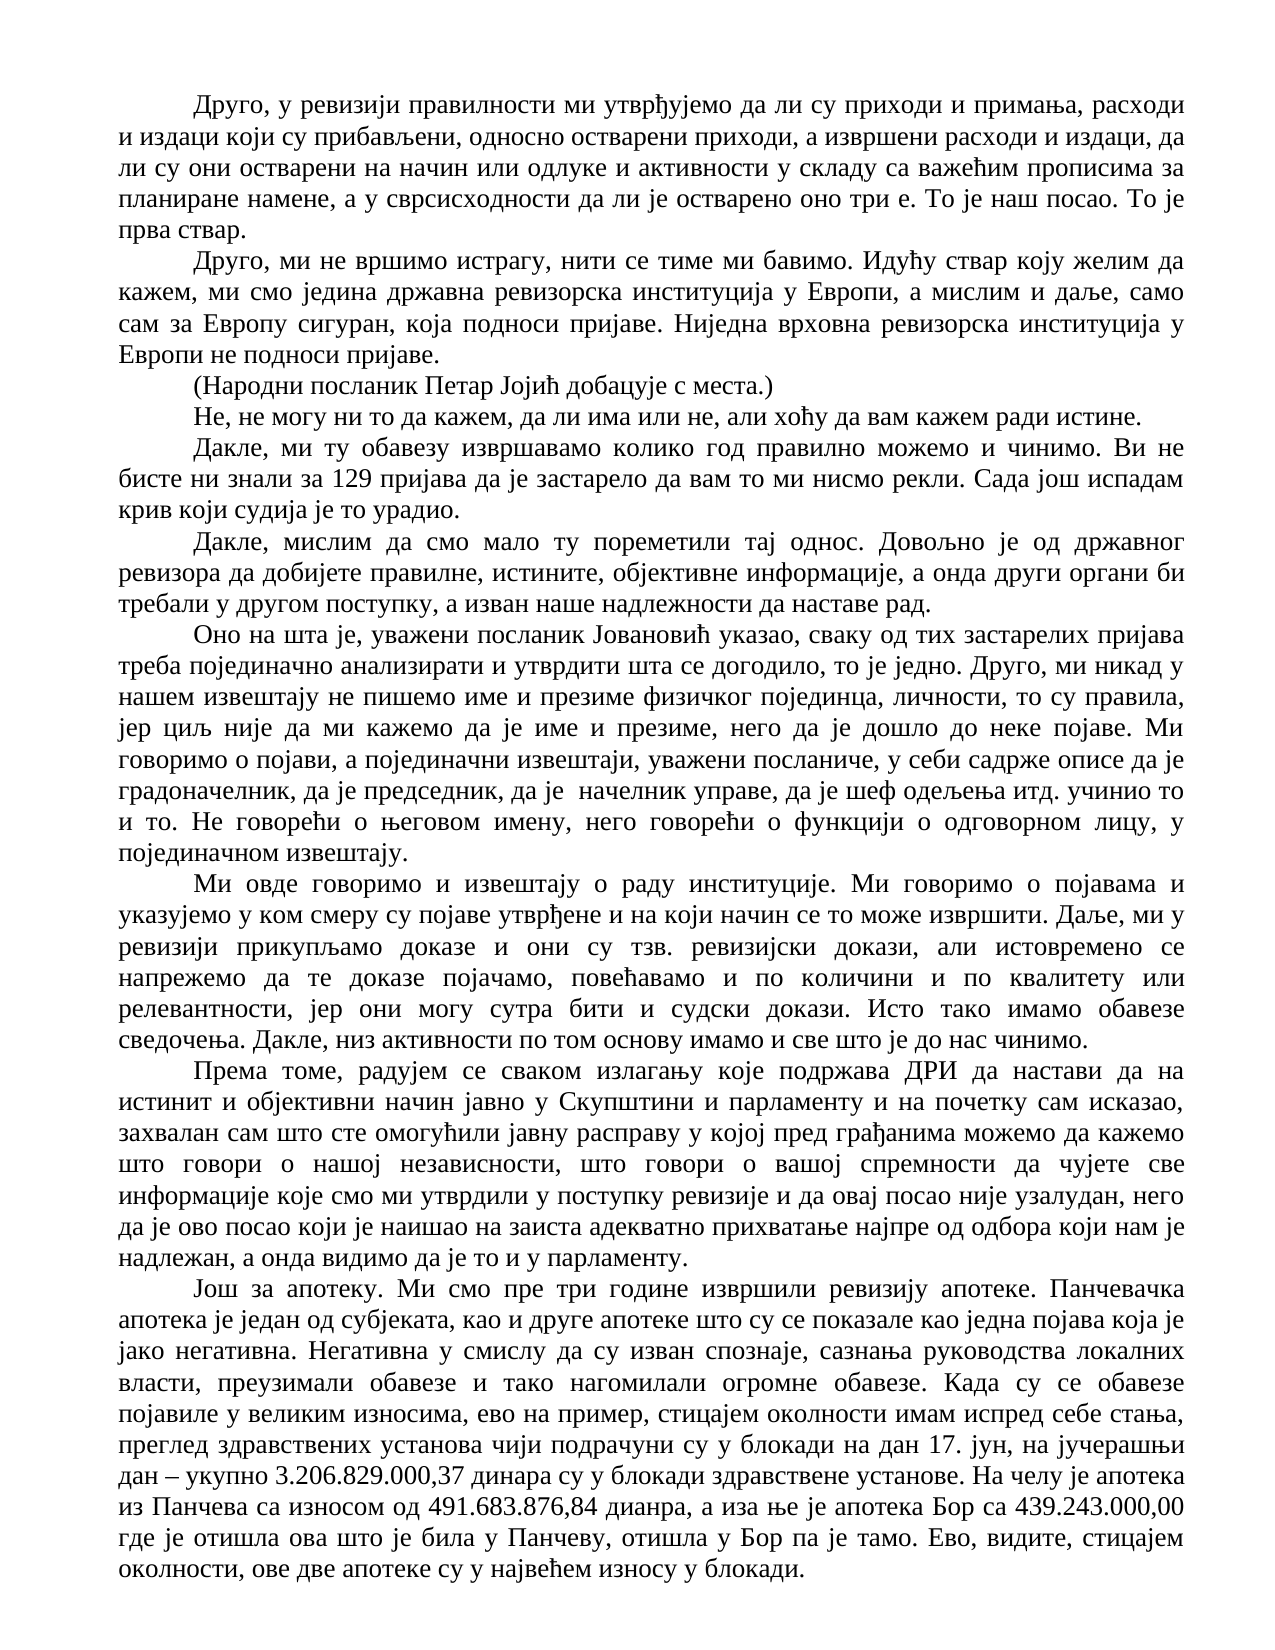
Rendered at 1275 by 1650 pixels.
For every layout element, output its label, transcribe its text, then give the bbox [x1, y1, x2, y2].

text Не, не могу ни то да кажем, да ли има или не, али хоћу да вам кажем ради истине. [118, 400, 1186, 431]
text Према томе, радујем се сваком излагању које подржава ДРИ да настави да на истинит и објективни начин јавно у Скупштини и парламенту и на почетку сам исказао, захвалан сам што сте омогућили јавну расправу у којој пред грађанима можемо да кажемо што говори о нашој независности, што говори о вашој спремности да чујете све информације које смо ми утврдили у поступку ревизије и да овај посао није узалудан, него да је ово посао који је наишао на заиста адекватно прихватање најпре од одбора који нам је надлежан, а онда видимо да је то и у парламенту. [118, 1054, 1186, 1272]
text Друго, ми не вршимо истрагу, нити се тиме ми бавимо. Идућу ствар коју желим да кажем, ми смо једина државна ревизорска институција у Европи, а мислим и даље, само сам за Европу сигуран, која подноси пријаве. Ниједна врховна ревизорска институција у Европи не подноси пријаве. [118, 244, 1186, 369]
text Оно на шта је, уважени посланик Јовановић указао, сваку од тих застарелих пријава треба појединачно анализирати и утврдити шта се догодило, то је једно. Друго, ми никад у нашем извештају не пишемо име и презиме физичког појединца, личности, то су правила, јер циљ није да ми кажемо да је име и презиме, него да је дошло до неке појаве. Ми говоримо о појави, а појединачни извештаји, уважени посланиче, у себи садрже описе да је градоначелник, да је председник, да је начелник управе, да је шеф одељења итд. учинио то и то. Не говорећи о његовом имену, него говорећи о функцији о одговорном лицу, у појединачном извештају. [118, 618, 1186, 867]
text (Народни посланик Петар Јојић добацује с места.) [118, 369, 1186, 400]
text Ми овде говоримо и извештају о раду институције. Ми говоримо о појавама и указујемо у ком смеру су појаве утврђене и на који начин се то може извршити. Даље, ми у ревизији прикупљамо доказе и они су тзв. ревизијски докази, али истовремено се напрежемо да те доказе појачамо, повећавамо и по количини и по квалитету или релевантности, јер они могу сутра бити и судски докази. Исто тако имамо обавезе сведочења. Дакле, низ активности по том основу имамо и све што је до нас чинимо. [118, 867, 1186, 1054]
text Друго, у ревизији правилности ми утврђујемо да ли су приходи и примања, расходи и издаци који су прибављени, односно остварени приходи, а извршени расходи и издаци, да ли су они остварени на начин или одлуке и активности у складу са важећим прописима за планиране намене, а у сврсисходности да ли је остварено оно три е. То је наш посао. То је прва ствар. [118, 89, 1186, 244]
text Дакле, ми ту обавезу извршавамо колико год правилно можемо и чинимо. Ви не бисте ни знали за 129 пријава да је застарело да вам то ми нисмо рекли. Сада још испадам крив који судија је то урадио. [118, 431, 1186, 525]
text Још за апотеку. Ми смо пре три године извршили ревизију апотеке. Панчевачка апотека је један од субјеката, као и друге апотеке што су се показале као једна појава која је јако негативна. Негативна у смислу да су изван спознаје, сазнања руководства локалних власти, преузимали обавезе и тако нагомилали огромне обавезе. Када су се обавезе појавиле у великим износима, ево на пример, стицајем околности имам испред себе стања, преглед здравствених установа чији подрачуни су у блокади на дан 17. јун, на јучерашњи дан – укупно 3.206.829.000,37 динара су у блокади здравствене установе. На челу је апотека из Панчева са износом од 491.683.876,84 дианра, а иза ње је апотека Бор са 439.243.000,00 где је отишла ова што је била у Панчеву, отишла у Бор па је тамо. Ево, видите, стицајем околности, ове две апотеке су у највећем износу у блокади. [118, 1272, 1186, 1584]
text Дакле, мислим да смо мало ту пореметили тај однос. Довољно је од државног ревизора да добијете правилне, истините, објективне информације, а онда други органи би требали у другом поступку, а изван наше надлежности да наставе рад. [118, 525, 1186, 618]
